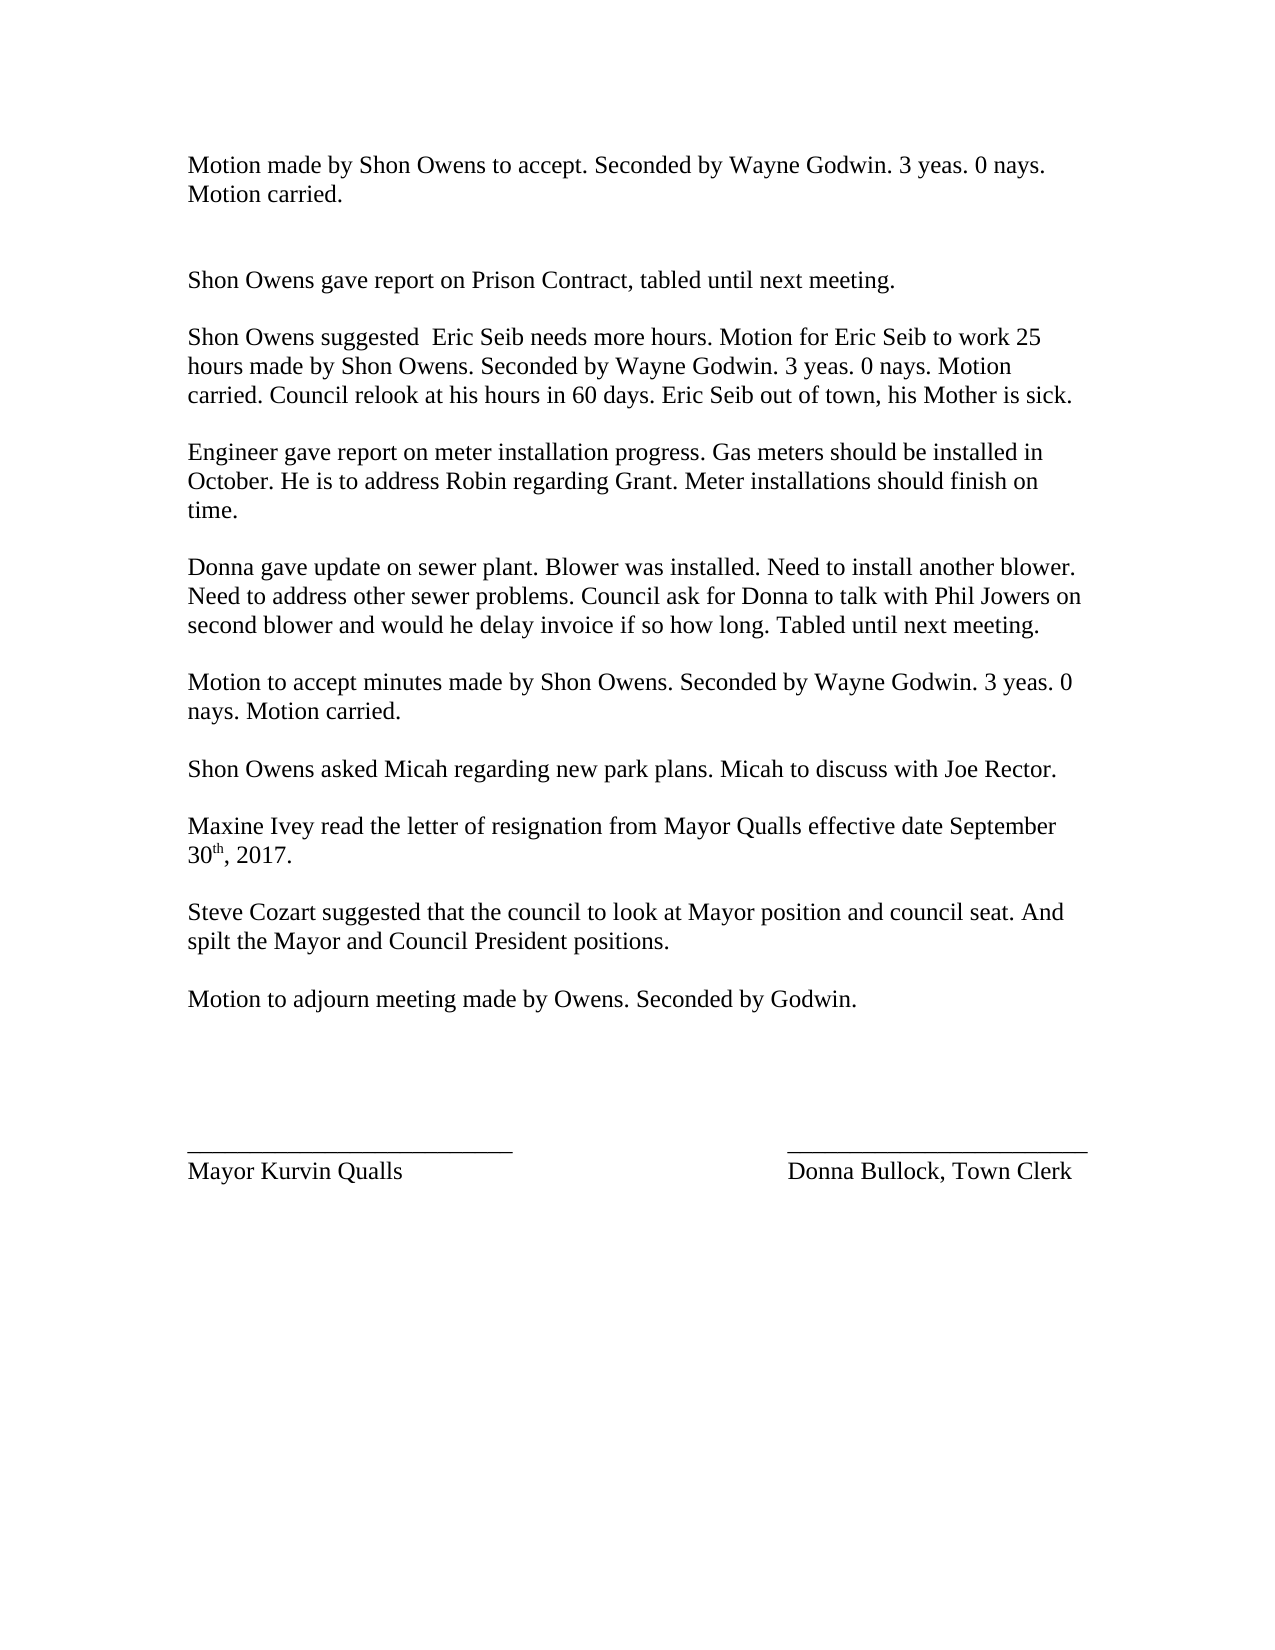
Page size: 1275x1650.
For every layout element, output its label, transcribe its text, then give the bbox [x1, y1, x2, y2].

text Motion to adjourn meeting made by Owens. Seconded by Godwin. [187, 984, 1087, 1012]
text Steve Cozart suggested that the council to look at Mayor position and council seat. And spilt the Mayor and Council President positions. [187, 897, 1087, 955]
text Shon Owens asked Micah regarding new park plans. Micah to discuss with Joe Rector. [187, 754, 1087, 782]
text Motion to accept minutes made by Shon Owens. Seconded by Wayne Godwin. 3 yeas. 0 nays. Motion carried. [187, 667, 1087, 725]
text Engineer gave report on meter installation progress. Gas meters should be installed in October. He is to address Robin regarding Grant. Meter installations should finish on time. [187, 437, 1087, 524]
text Shon Owens gave report on Prison Contract, tabled until next meeting. [187, 265, 1087, 294]
text Maxine Ivey read the letter of resignation from Mayor Qualls effective date September 30th, 2017. [187, 811, 1087, 869]
text Mayor Kurvin Qualls Donna Bullock, Town Clerk [187, 1156, 1087, 1185]
text __________________________ ________________________ [187, 1127, 1087, 1156]
text Donna gave update on sewer plant. Blower was installed. Need to install another blower. [187, 552, 1087, 581]
text Need to address other sewer problems. Council ask for Donna to talk with Phil Jowers on second blower and would he delay invoice if so how long. Tabled until next meeting. [187, 581, 1087, 639]
text Shon Owens suggested Eric Seib needs more hours. Motion for Eric Seib to work 25 hours made by Shon Owens. Seconded by Wayne Godwin. 3 yeas. 0 nays. Motion carried. Council relook at his hours in 60 days. Eric Seib out of town, his Mother is sick. [187, 322, 1087, 409]
text Motion made by Shon Owens to accept. Seconded by Wayne Godwin. 3 yeas. 0 nays. Motion carried. [187, 150, 1087, 207]
